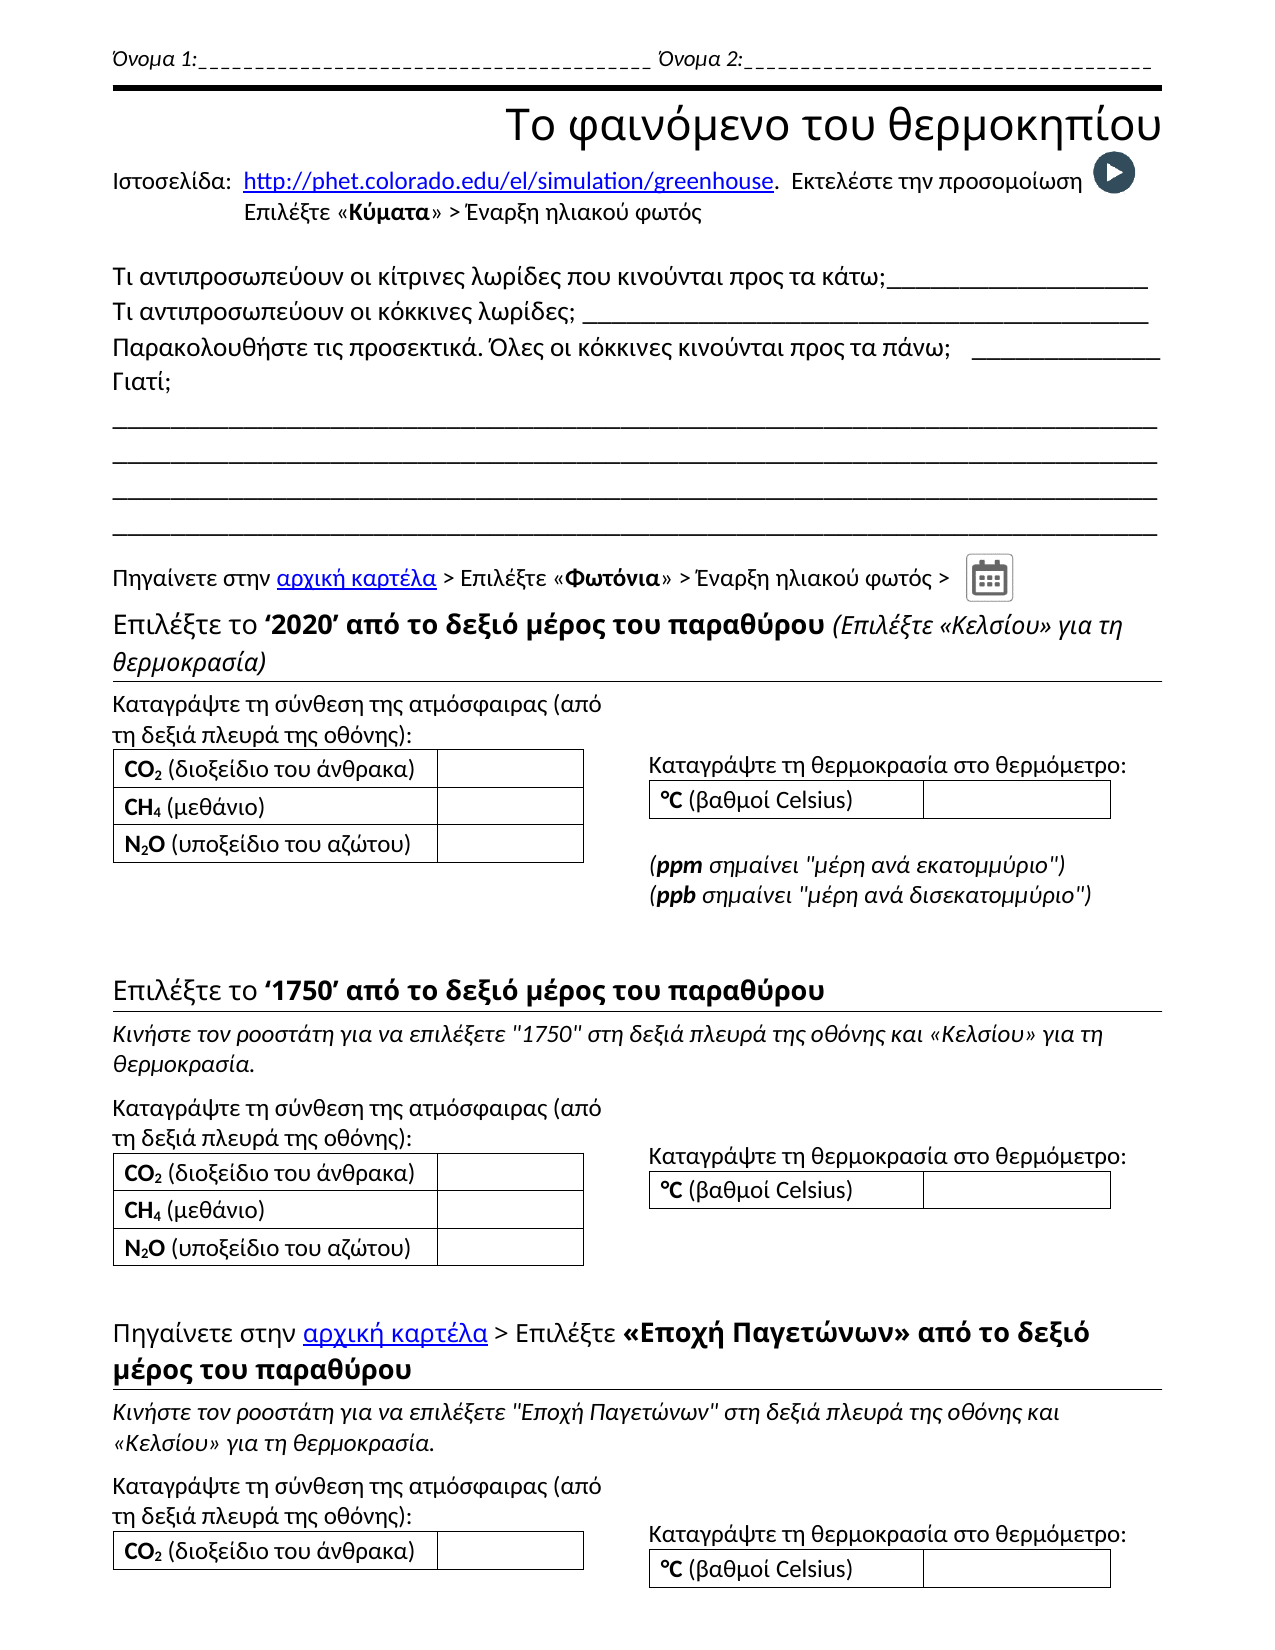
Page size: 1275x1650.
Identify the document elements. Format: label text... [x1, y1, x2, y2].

text Τι αντιπροσωπεύουν οι κίτρινες λωρίδες που κινούνται προς τα κάτω;__________________ [112, 257, 1162, 292]
picture [961, 550, 1021, 562]
picture [961, 593, 1021, 604]
table_header Καταγράψτε τη σύνθεση της ατμόσφαιρας (από τη δεξιά πλευρά της οθόνης): [101, 688, 637, 910]
text Τι αντιπροσωπεύουν οι κόκκινες λωρίδες; _______________________________________ Παρακολουθήστε τις προσεκτικά. Όλες οι κόκκινες κινούνται προς τα πάνω; _____________ [112, 292, 1162, 364]
text ________________________________________________________________________ [112, 504, 1162, 539]
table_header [638, 1458, 1174, 1588]
text Κινήστε τον ροοστάτη για να επιλέξετε "1750" στη δεξιά πλευρά της οθόνης και «Κελσίου» για τη θερμοκρασία. [112, 1018, 1162, 1079]
title Το φαινόμενο του θερμοκηπίου [112, 86, 1162, 153]
text Ιστοσελίδα: http://phet.colorado.edu/el/simulation/greenhouse. Εκτελέστε την προσομοίωση Επιλέξτε «Κύματα» > Έναρξη ηλιακού φωτός [112, 165, 1162, 226]
subtitle Επιλέξτε το ‘1750’ από το δεξιό μέρος του παραθύρου [112, 972, 1162, 1012]
text Όνομα 1:________________________________________ Όνομα 2:____________________________________ [112, 44, 1162, 72]
table_header Καταγράψτε τη θερμοκρασία στο θερμόμετρο: (ppm σημαίνει "μέρη ανά εκατομμύριο") (ppb σημαίνει "μέρη ανά δισεκατομμύριο") [638, 688, 1174, 910]
text Κινήστε τον ροοστάτη για να επιλέξετε "Εποχή Παγετώνων" στη δεξιά πλευρά της οθόνης και «Κελσίου» για τη θερμοκρασία. [112, 1396, 1162, 1457]
text Πηγαίνετε στην αρχική καρτέλα > Επιλέξτε «Φωτόνια» > Έναρξη ηλιακού φωτός > [112, 562, 1162, 593]
text ________________________________________________________________________ [112, 468, 1162, 504]
picture [1092, 153, 1136, 165]
table_header Καταγράψτε τη θερμοκρασία στο θερμόμετρο: [638, 1079, 1174, 1270]
text ________________________________________________________________________ [112, 432, 1162, 468]
text Γιατί; ________________________________________________________________________ [112, 364, 1162, 432]
subtitle Πηγαίνετε στην αρχική καρτέλα > Επιλέξτε «Εποχή Παγετώνων» από το δεξιό μέρος του παραθύρου [112, 1313, 1162, 1390]
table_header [101, 1458, 637, 1588]
subtitle Επιλέξτε το ‘2020’ από το δεξιό μέρος του παραθύρου (Επιλέξτε «Κελσίου» για τη θερμοκρασία) [112, 605, 1162, 682]
table_header Καταγράψτε τη σύνθεση της ατμόσφαιρας (από τη δεξιά πλευρά της οθόνης): [101, 1079, 637, 1270]
